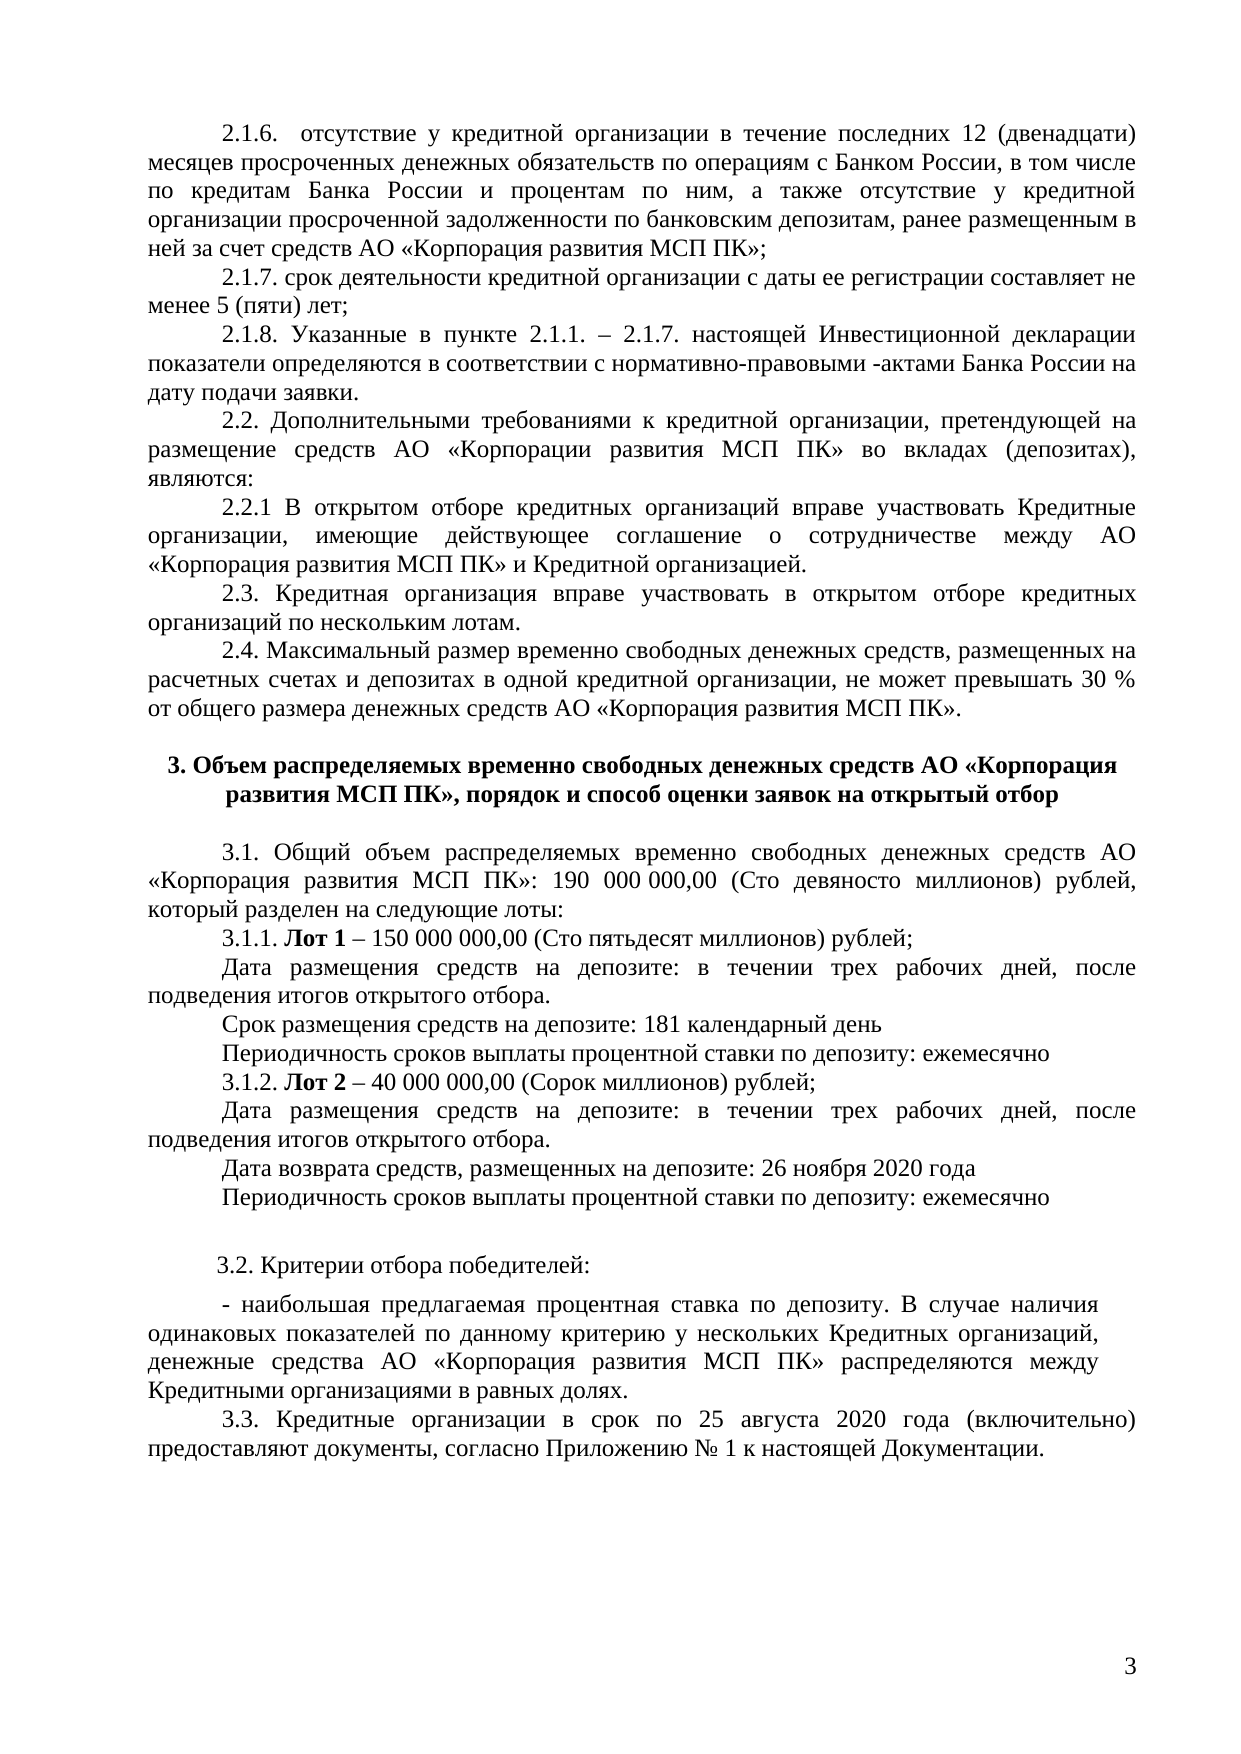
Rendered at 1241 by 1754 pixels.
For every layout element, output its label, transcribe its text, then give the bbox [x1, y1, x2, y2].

text - наибольшая предлагаемая процентная ставка по депозиту. В случае наличия одинаковых показателей по данному критерию у нескольких Кредитных организаций, денежные средства АО «Корпорация развития МСП ПК» распределяются между Кредитными организациями в равных долях. [148, 1289, 1099, 1404]
text 3.1.2. Лот 2 – 40 000 000,00 (Сорок миллионов) рублей; [148, 1067, 1137, 1096]
text 3.2. Критерии отбора победителей: [185, 1250, 1099, 1278]
text Периодичность сроков выплаты процентной ставки по депозиту: ежемесячно [148, 1038, 1137, 1067]
text Срок размещения средств на депозите: 181 календарный день [148, 1009, 1137, 1038]
text Дата размещения средств на депозите: в течении трех рабочих дней, после подведения итогов открытого отбора. [148, 952, 1137, 1009]
text 3.1. Общий объем распределяемых временно свободных денежных средств АО «Корпорация развития МСП ПК»: 190 000 000,00 (Сто девяносто миллионов) рублей, который разделен на следующие лоты: [148, 837, 1137, 923]
text 2.1.6. отсутствие у кредитной организации в течение последних 12 (двенадцати) месяцев просроченных денежных обязательств по операциям с Банком России, в том числе по кредитам Банка России и процентам по ним, а также отсутствие у кредитной организации просроченной задолженности по банковским депозитам, ранее размещенным в ней за счет средств АО «Корпорация развития МСП ПК»; [148, 118, 1137, 262]
text 2.1.7. срок деятельности кредитной организации с даты ее регистрации составляет не менее 5 (пяти) лет; [148, 262, 1137, 319]
text 2.2. Дополнительными требованиями к кредитной организации, претендующей на размещение средств АО «Корпорации развития МСП ПК» во вкладах (депозитах), являются: [148, 406, 1137, 492]
text Периодичность сроков выплаты процентной ставки по депозиту: ежемесячно [148, 1182, 1137, 1211]
text 2.4. Максимальный размер временно свободных денежных средств, размещенных на расчетных счетах и депозитах в одной кредитной организации, не может превышать 30 % от общего размера денежных средств АО «Корпорация развития МСП ПК». [148, 636, 1137, 722]
text Дата размещения средств на депозите: в течении трех рабочих дней, после подведения итогов открытого отбора. [148, 1096, 1137, 1153]
text 2.2.1 В открытом отборе кредитных организаций вправе участвовать Кредитные организации, имеющие действующее соглашение о сотрудничестве между АО «Корпорация развития МСП ПК» и Кредитной организацией. [148, 492, 1137, 578]
text 3. Объем распределяемых временно свободных денежных средств АО «Корпорация развития МСП ПК», порядок и способ оценки заявок на открытый отбор [148, 751, 1137, 808]
text 2.1.8. Указанные в пункте 2.1.1. – 2.1.7. настоящей Инвестиционной декларации показатели определяются в соответствии с нормативно-правовыми -актами Банка России на дату подачи заявки. [148, 319, 1137, 406]
text 3.1.1. Лот 1 – 150 000 000,00 (Сто пятьдесят миллионов) рублей; [148, 923, 1137, 952]
text Дата возврата средств, размещенных на депозите: 26 ноября 2020 года [148, 1153, 1137, 1182]
text 2.3. Кредитная организация вправе участвовать в открытом отборе кредитных организаций по нескольким лотам. [148, 578, 1137, 636]
text 3.3. Кредитные организации в срок по 25 августа 2020 года (включительно) предоставляют документы, согласно Приложению № 1 к настоящей Документации. [148, 1404, 1137, 1461]
